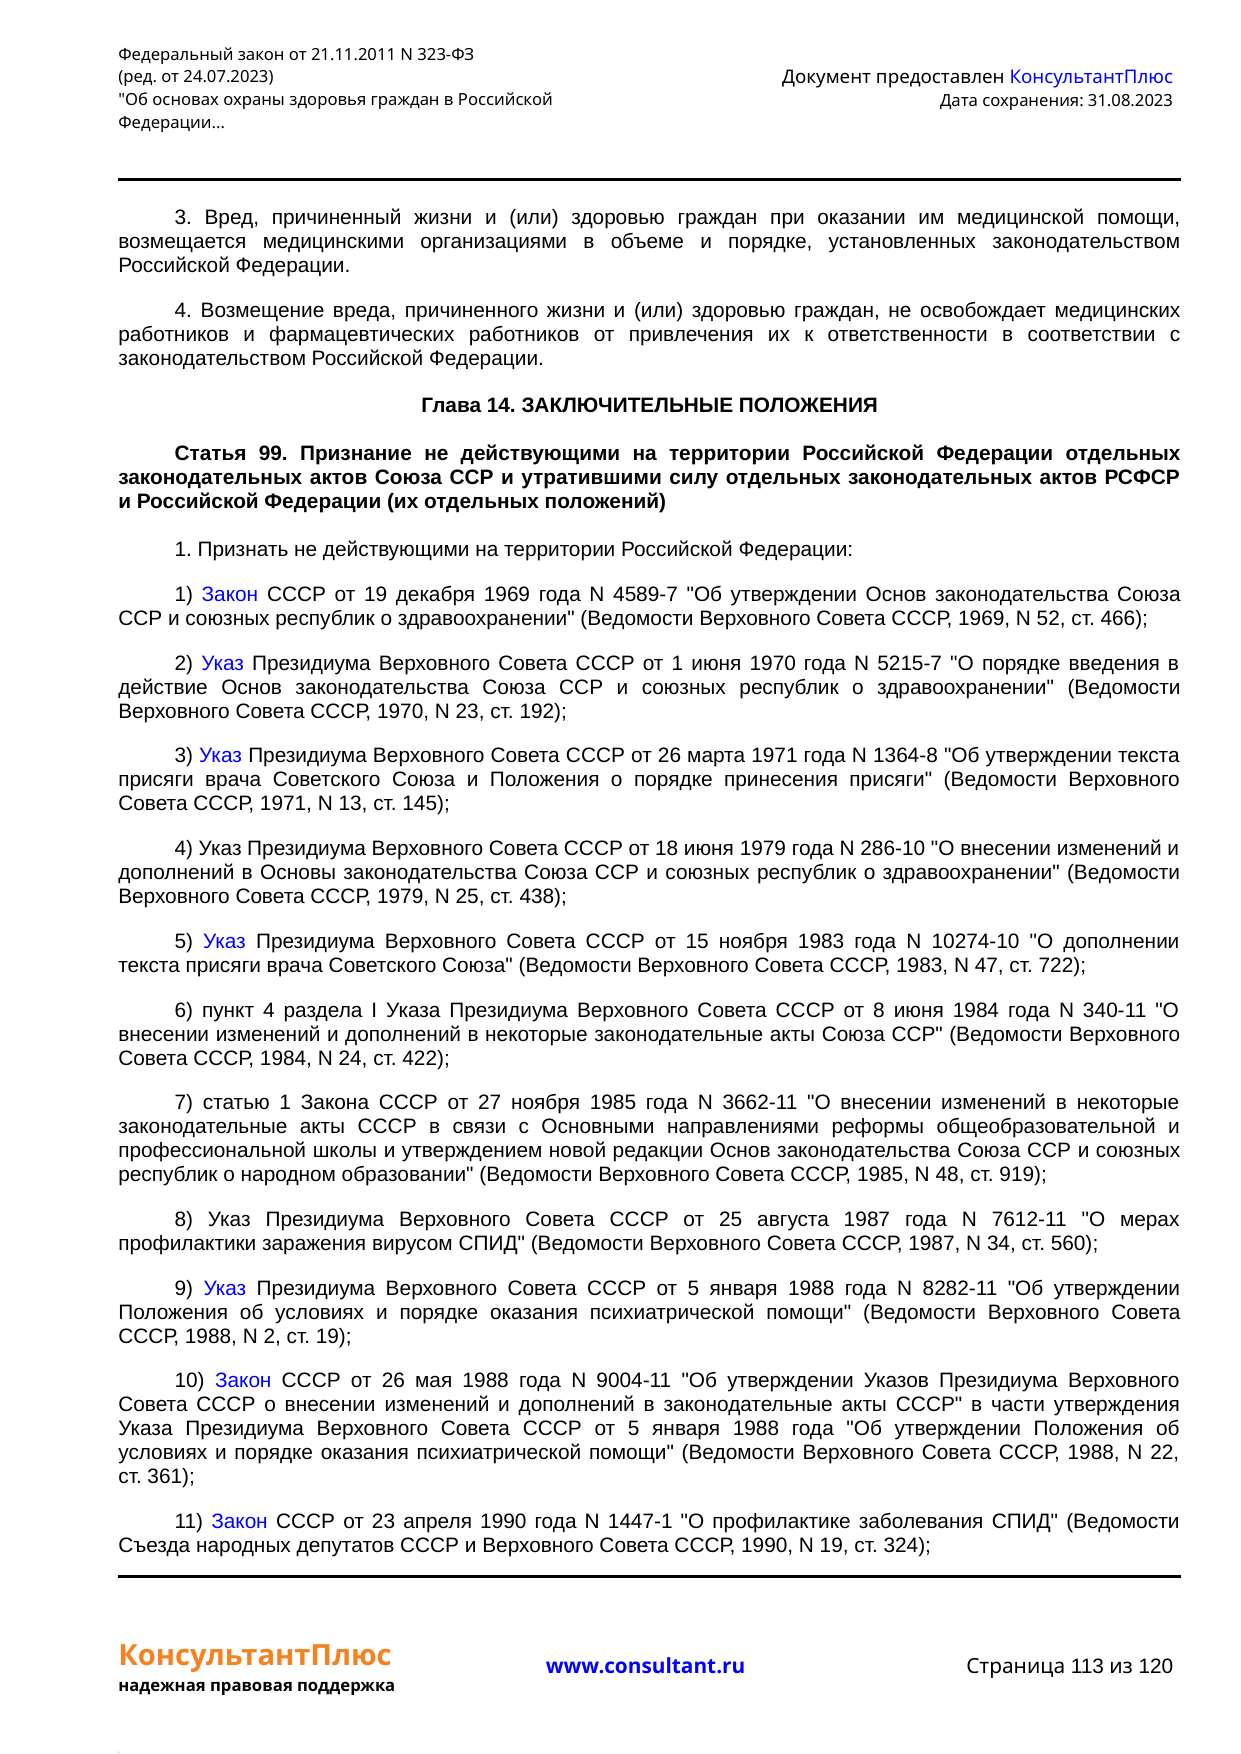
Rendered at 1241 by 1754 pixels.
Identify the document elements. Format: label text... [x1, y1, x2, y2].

text 3) Указ Президиума Верховного Совета СССР от 26 марта 1971 года N 1364-8 "Об утверждении текста присяги врача Советского Союза и Положения о порядке принесения присяги" (Ведомости Верховного Совета СССР, 1971, N 13, ст. 145); [118, 743, 1181, 815]
text 4. Возмещение вреда, причиненного жизни и (или) здоровью граждан, не освобождает медицинских работников и фармацевтических работников от привлечения их к ответственности в соответствии с законодательством Российской Федерации. [118, 297, 1181, 369]
title Статья 99. Признание не действующими на территории Российской Федерации отдельных законодательных актов Союза ССР и утратившими силу отдельных законодательных актов РСФСР и Российской Федерации (их отдельных положений) [118, 441, 1181, 513]
text 8) Указ Президиума Верховного Совета СССР от 25 августа 1987 года N 7612-11 "О мерах профилактики заражения вирусом СПИД" (Ведомости Верховного Совета СССР, 1987, N 34, ст. 560); [118, 1207, 1181, 1255]
text 2) Указ Президиума Верховного Совета СССР от 1 июня 1970 года N 5215-7 "О порядке введения в действие Основ законодательства Союза ССР и союзных республик о здравоохранении" (Ведомости Верховного Совета СССР, 1970, N 23, ст. 192); [118, 651, 1181, 722]
text 9) Указ Президиума Верховного Совета СССР от 5 января 1988 года N 8282-11 "Об утверждении Положения об условиях и порядке оказания психиатрической помощи" (Ведомости Верховного Совета СССР, 1988, N 2, ст. 19); [118, 1276, 1181, 1347]
text 6) пункт 4 раздела I Указа Президиума Верховного Совета СССР от 8 июня 1984 года N 340-11 "О внесении изменений и дополнений в некоторые законодательные акты Союза ССР" (Ведомости Верховного Совета СССР, 1984, N 24, ст. 422); [118, 997, 1181, 1069]
text 11) Закон СССР от 23 апреля 1990 года N 1447-1 "О профилактике заболевания СПИД" (Ведомости Съезда народных депутатов СССР и Верховного Совета СССР, 1990, N 19, ст. 324); [118, 1509, 1181, 1557]
text 5) Указ Президиума Верховного Совета СССР от 15 ноября 1983 года N 10274-10 "О дополнении текста присяги врача Советского Союза" (Ведомости Верховного Совета СССР, 1983, N 47, ст. 722); [118, 929, 1181, 977]
text 3. Вред, причиненный жизни и (или) здоровью граждан при оказании им медицинской помощи, возмещается медицинскими организациями в объеме и порядке, установленных законодательством Российской Федерации. [118, 205, 1181, 277]
text 7) статью 1 Закона СССР от 27 ноября 1985 года N 3662-11 "О внесении изменений в некоторые законодательные акты СССР в связи с Основными направлениями реформы общеобразовательной и профессиональной школы и утверждением новой редакции Основ законодательства Союза ССР и союзных республик о народном образовании" (Ведомости Верховного Совета СССР, 1985, N 48, ст. 919); [118, 1090, 1181, 1186]
text 1) Закон СССР от 19 декабря 1969 года N 4589-7 "Об утверждении Основ законодательства Союза ССР и союзных республик о здравоохранении" (Ведомости Верховного Совета СССР, 1969, N 52, ст. 466); [118, 582, 1181, 630]
text 10) Закон СССР от 26 мая 1988 года N 9004-11 "Об утверждении Указов Президиума Верховного Совета СССР о внесении изменений и дополнений в законодательные акты СССР" в части утверждения Указа Президиума Верховного Совета СССР от 5 января 1988 года "Об утверждении Положения об условиях и порядке оказания психиатрической помощи" (Ведомости Верховного Совета СССР, 1988, N 22, ст. 361); [118, 1368, 1181, 1488]
title Глава 14. ЗАКЛЮЧИТЕЛЬНЫЕ ПОЛОЖЕНИЯ [118, 393, 1181, 417]
text 1. Признать не действующими на территории Российской Федерации: [118, 537, 1181, 561]
text 4) Указ Президиума Верховного Совета СССР от 18 июня 1979 года N 286-10 "О внесении изменений и дополнений в Основы законодательства Союза ССР и союзных республик о здравоохранении" (Ведомости Верховного Совета СССР, 1979, N 25, ст. 438); [118, 836, 1181, 908]
